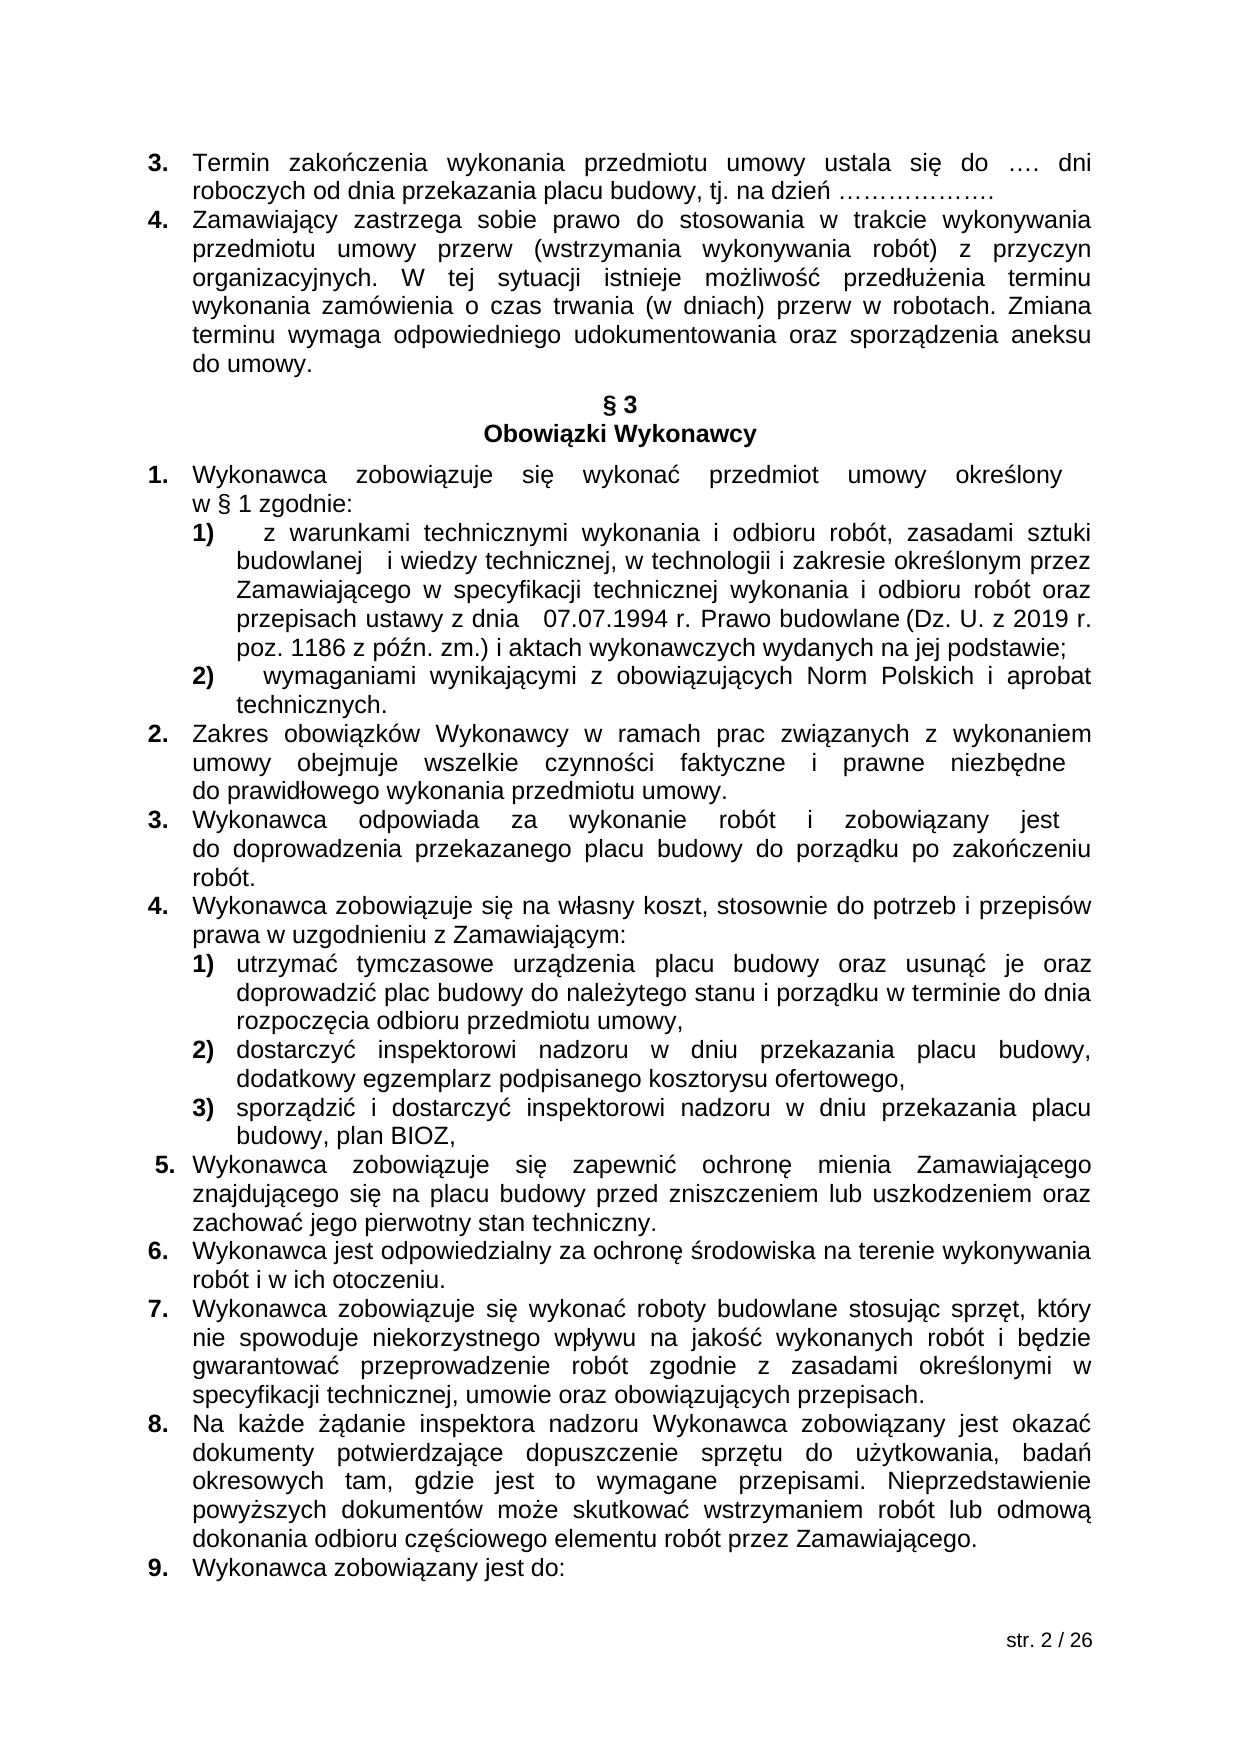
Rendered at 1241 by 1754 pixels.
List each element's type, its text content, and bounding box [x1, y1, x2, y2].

list Wykonawca zobowiązuje się zapewnić ochronę mienia Zamawiającego znajdującego się na placu budowy przed zniszczeniem lub uszkodzeniem oraz zachować jego pierwotny stan techniczny. [154, 1150, 1093, 1236]
list Zamawiający zastrzega sobie prawo do stosowania w trakcie wykonywania przedmiotu umowy przerw (wstrzymania wykonywania robót) z przyczyn organizacyjnych. W tej sytuacji istnieje możliwość przedłużenia terminu wykonania zamówienia o czas trwania (w dniach) przerw w robotach. Zmiana terminu wymaga odpowiedniego udokumentowania oraz sporządzenia aneksu do umowy. [148, 205, 1093, 378]
list Wykonawca zobowiązuje się wykonać przedmiot umowy określony w § 1 zgodnie: [148, 460, 1093, 518]
list Wykonawca zobowiązany jest do: [148, 1553, 1093, 1581]
list sporządzić i dostarczyć inspektorowi nadzoru w dniu przekazania placu budowy, plan BIOZ, [192, 1093, 1093, 1150]
list utrzymać tymczasowe urządzenia placu budowy oraz usunąć je oraz doprowadzić plac budowy do należytego stanu i porządku w terminie do dnia rozpoczęcia odbioru przedmiotu umowy, [192, 949, 1093, 1035]
text § 3 Obowiązki Wykonawcy [148, 390, 1093, 448]
list Wykonawca zobowiązuje się na własny koszt, stosownie do potrzeb i przepisów prawa w uzgodnieniu z Zamawiającym: [148, 891, 1093, 949]
list wymaganiami wynikającymi z obowiązujących Norm Polskich i aprobat technicznych. [192, 661, 1093, 719]
list dostarczyć inspektorowi nadzoru w dniu przekazania placu budowy, dodatkowy egzemplarz podpisanego kosztorysu ofertowego, [192, 1035, 1093, 1093]
list Na każde żądanie inspektora nadzoru Wykonawca zobowiązany jest okazać dokumenty potwierdzające dopuszczenie sprzętu do użytkowania, badań okresowych tam, gdzie jest to wymagane przepisami. Nieprzedstawienie powyższych dokumentów może skutkować wstrzymaniem robót lub odmową dokonania odbioru częściowego elementu robót przez Zamawiającego. [148, 1409, 1093, 1553]
list Wykonawca zobowiązuje się wykonać roboty budowlane stosując sprzęt, który nie spowoduje niekorzystnego wpływu na jakość wykonanych robót i będzie gwarantować przeprowadzenie robót zgodnie z zasadami określonymi w specyfikacji technicznej, umowie oraz obowiązujących przepisach. [148, 1294, 1093, 1409]
list Zakres obowiązków Wykonawcy w ramach prac związanych z wykonaniem umowy obejmuje wszelkie czynności faktyczne i prawne niezbędne do prawidłowego wykonania przedmiotu umowy. [148, 719, 1093, 805]
list Termin zakończenia wykonania przedmiotu umowy ustala się do …. dni roboczych od dnia przekazania placu budowy, tj. na dzień ………………. [148, 148, 1093, 205]
list z warunkami technicznymi wykonania i odbioru robót, zasadami sztuki budowlanej i wiedzy technicznej, w technologii i zakresie określonym przez Zamawiającego w specyfikacji technicznej wykonania i odbioru robót oraz przepisach ustawy z dnia 07.07.1994 r. Prawo budowlane (Dz. U. z 2019 r. poz. 1186 z późn. zm.) i aktach wykonawczych wydanych na jej podstawie; [192, 518, 1093, 661]
list Wykonawca jest odpowiedzialny za ochronę środowiska na terenie wykonywania robót i w ich otoczeniu. [148, 1236, 1093, 1294]
list Wykonawca odpowiada za wykonanie robót i zobowiązany jest do doprowadzenia przekazanego placu budowy do porządku po zakończeniu robót. [148, 805, 1093, 891]
